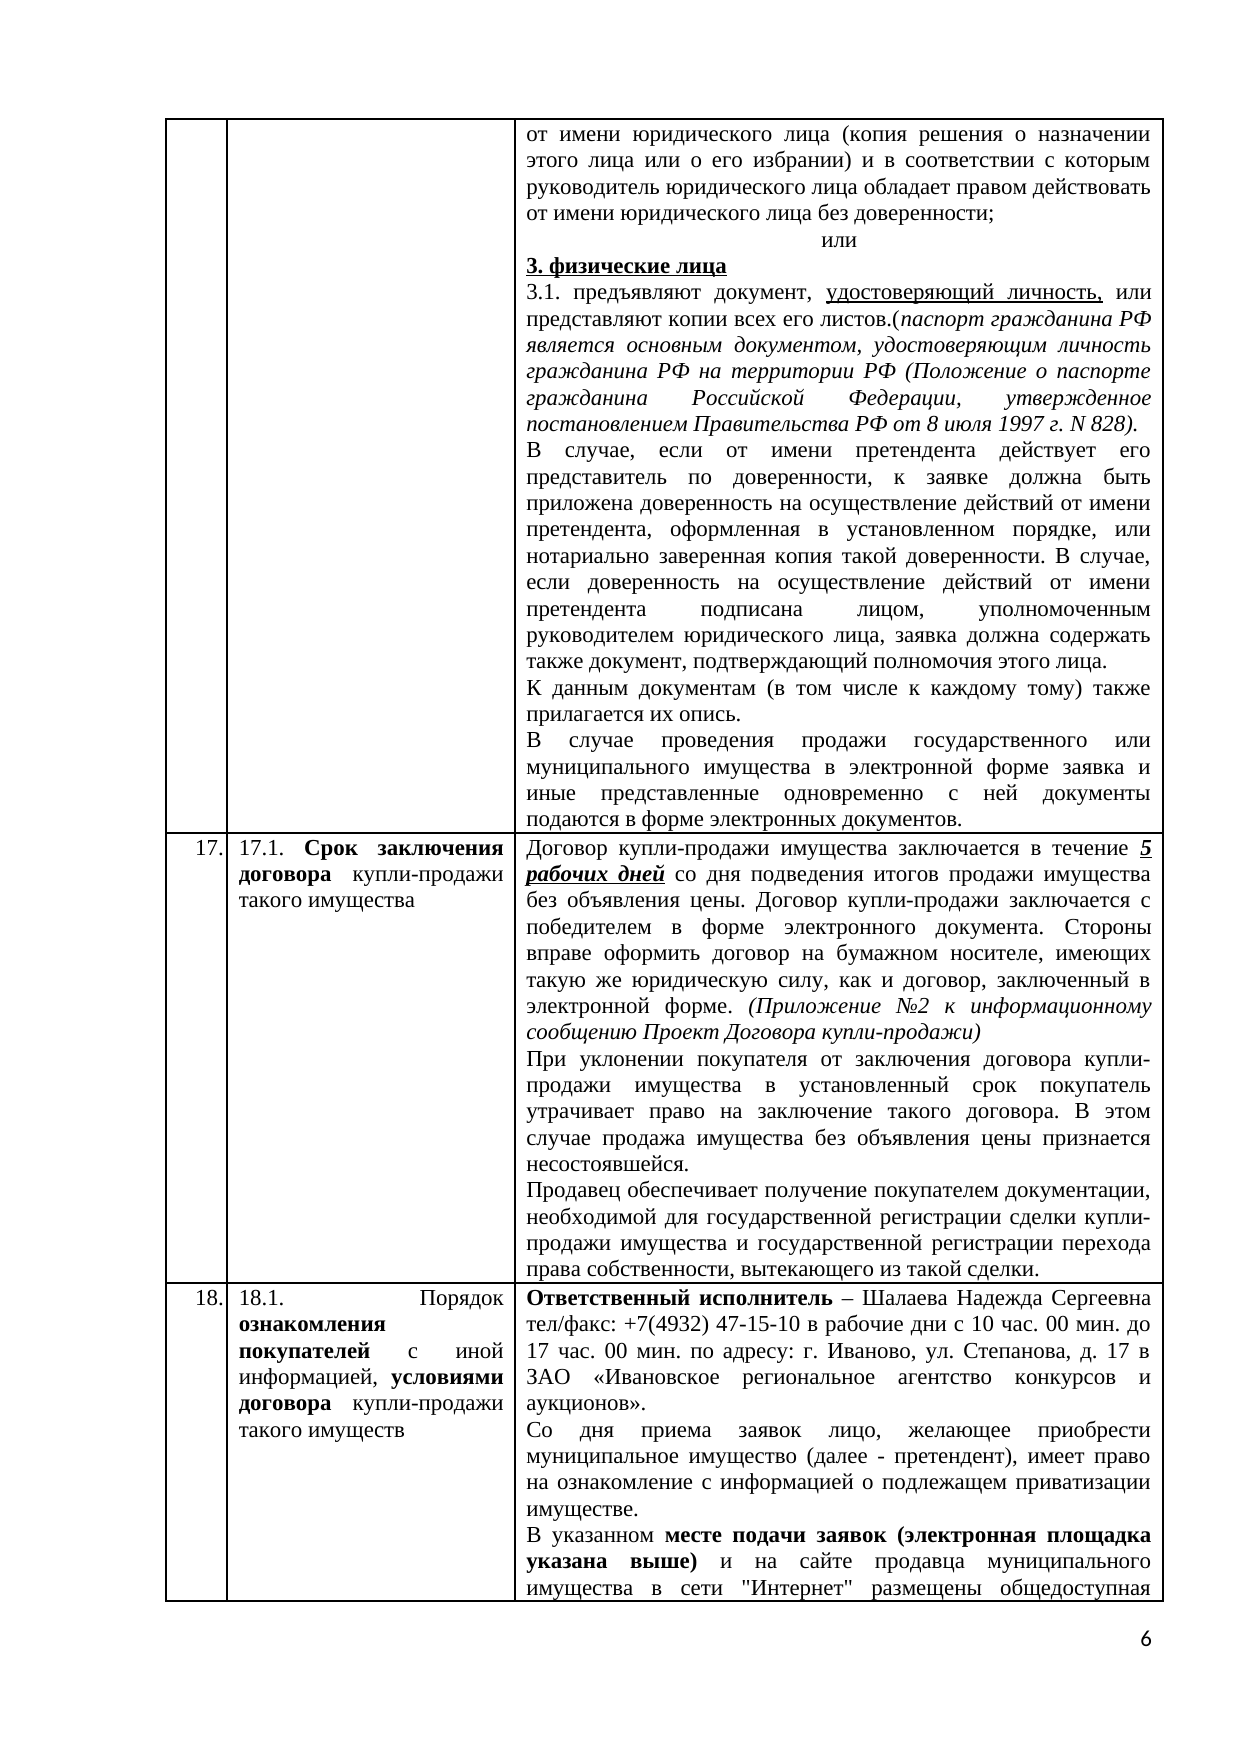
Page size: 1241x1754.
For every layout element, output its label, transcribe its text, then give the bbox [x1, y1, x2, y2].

table_cell [167, 834, 226, 1282]
table_cell [167, 120, 226, 832]
table_cell Договор купли-продажи имущества заключается в течение 5 рабочих дней со дня подведения итогов продажи имущества без объявления цены. Договор купли-продажи заключается с победителем в форме электронного документа. Стороны вправе оформить договор на бумажном носителе, имеющих такую же юридическую силу, как и договор, заключенный в электронной форме. (Приложение №2 к информационному сообщению Проект Договора купли-продажи) При уклонении покупателя от заключения договора купли-продажи имущества в установленный срок покупатель утрачивает право на заключение такого договора. В этом случае продажа имущества без объявления цены признается несостоявшейся. Продавец обеспечивает получение покупателем документации, необходимой для государственной регистрации сделки купли-продажи имущества и государственной регистрации перехода права собственности, вытекающего из такой сделки. [516, 834, 1162, 1282]
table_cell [228, 120, 514, 832]
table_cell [228, 1284, 514, 1600]
table_cell [167, 1284, 226, 1600]
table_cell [516, 1284, 1162, 1600]
table_cell 17.1. Срок заключения договора купли-продажи такого имущества [228, 834, 514, 1282]
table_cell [516, 120, 1162, 832]
